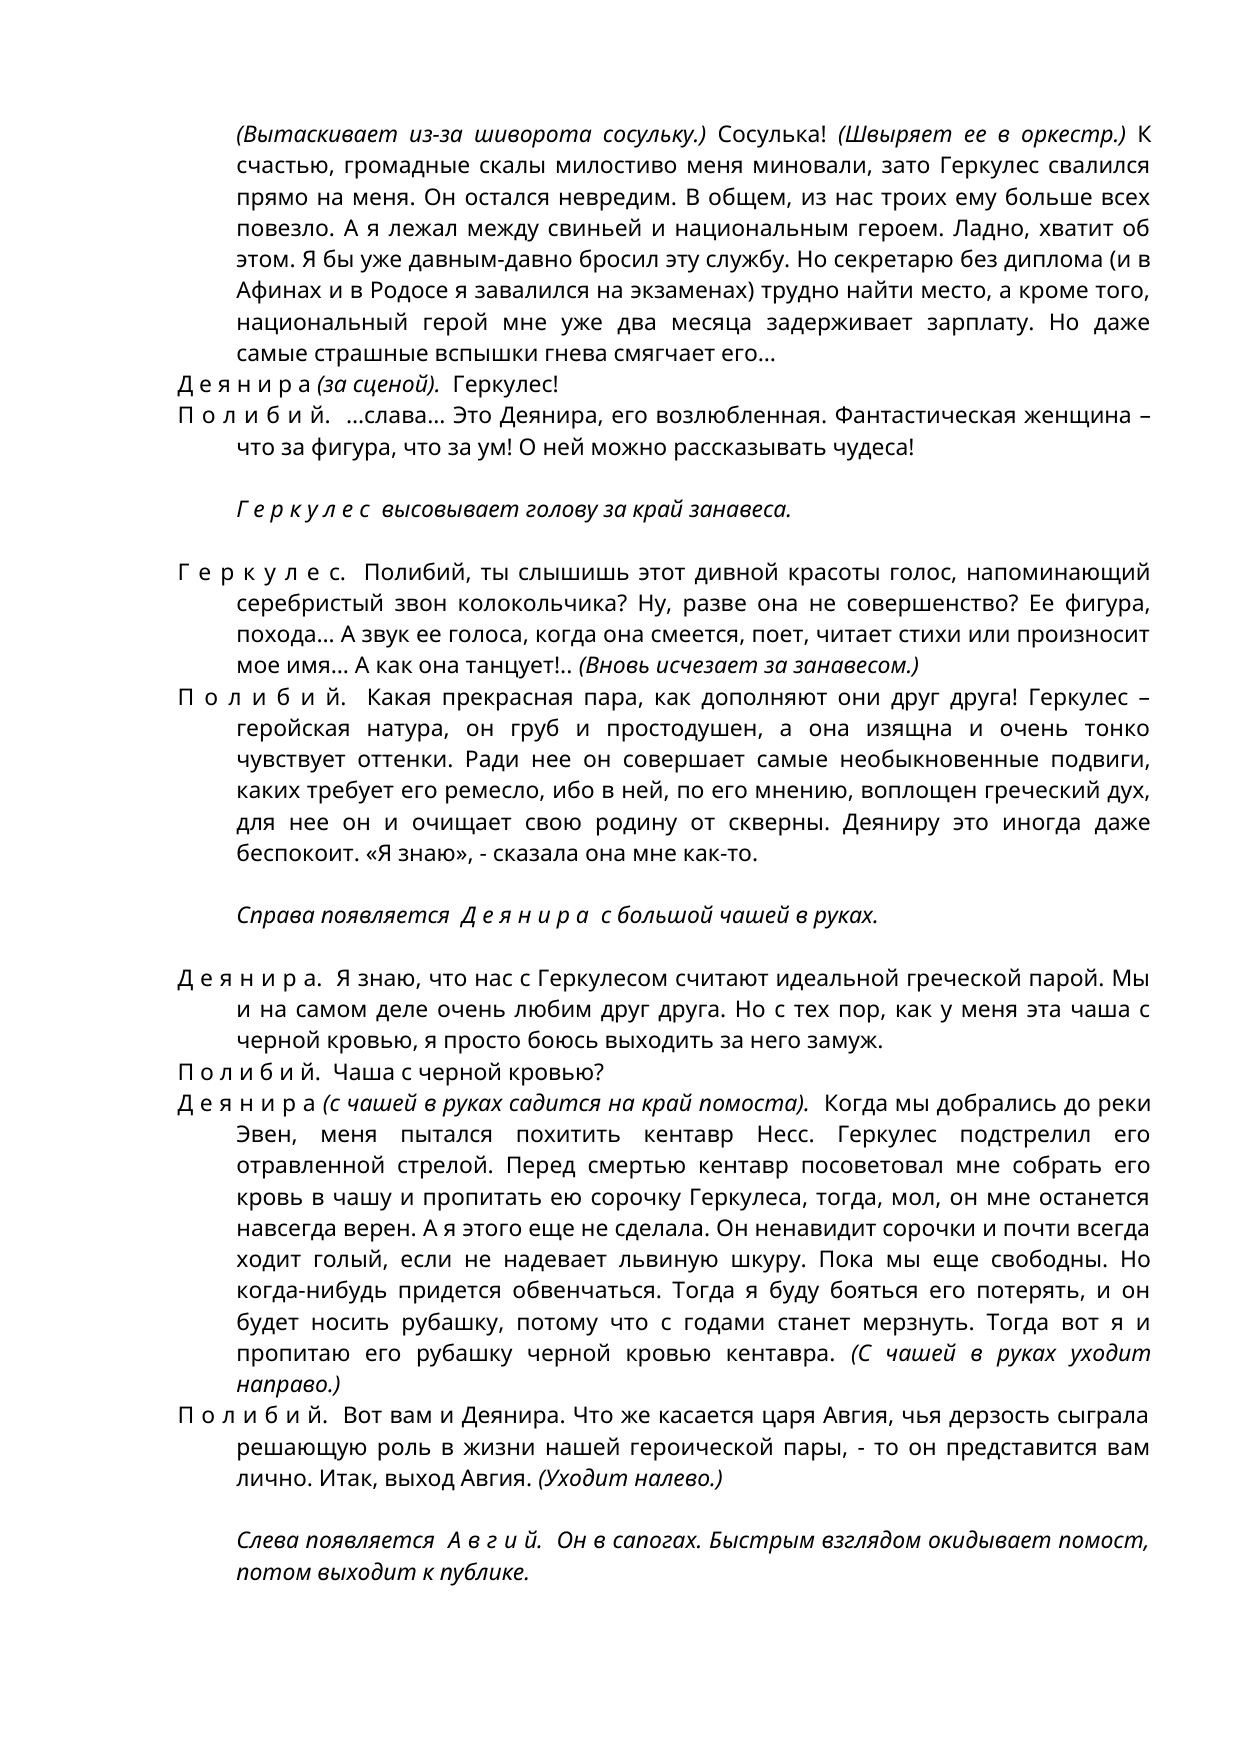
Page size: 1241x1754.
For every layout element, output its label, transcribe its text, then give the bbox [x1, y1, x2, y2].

text Слева появляется А в г и й. Он в сапогах. Быстрым взглядом окидывает помост, потом выходит к публике. [177, 1524, 1152, 1587]
text П о л и б и й. …слава… Это Деянира, его возлюбленная. Фантастическая женщина – что за фигура, что за ум! О ней можно рассказывать чудеса! [177, 399, 1152, 462]
text П о л и б и й. Вот вам и Деянира. Что же касается царя Авгия, чья дерзость сыграла решающую роль в жизни нашей героической пары, - то он представится вам лично. Итак, выход Авгия. (Уходит налево.) [177, 1399, 1152, 1493]
text П о л и б и й. Чаша с черной кровью? [177, 1056, 1152, 1087]
text Д е я н и р а (за сценой). Геркулес! [177, 368, 1152, 399]
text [177, 118, 1152, 368]
text Г е р к у л е с. Полибий, ты слышишь этот дивной красоты голос, напоминающий серебристый звон колокольчика? Ну, разве она не совершенство? Ее фигура, похода… А звук ее голоса, когда она смеется, поет, читает стихи или произносит мое имя… А как она танцует!.. (Вновь исчезает за занавесом.) [177, 556, 1152, 681]
text Справа появляется Д е я н и р а с большой чашей в руках. [236, 899, 1152, 931]
text П о л и б и й. Какая прекрасная пара, как дополняют они друг друга! Геркулес – геройская натура, он груб и простодушен, а она изящна и очень тонко чувствует оттенки. Ради нее он совершает самые необыкновенные подвиги, каких требует его ремесло, ибо в ней, по его мнению, воплощен греческий дух, для нее он и очищает свою родину от скверны. Деяниру это иногда даже беспокоит. «Я знаю», - сказала она мне как-то. [177, 681, 1152, 868]
text Г е р к у л е с высовывает голову за край занавеса. [236, 493, 1152, 524]
text Д е я н и р а (с чашей в руках садится на край помоста). Когда мы добрались до реки Эвен, меня пытался похитить кентавр Несс. Геркулес подстрелил его отравленной стрелой. Перед смертью кентавр посоветовал мне собрать его кровь в чашу и пропитать ею сорочку Геркулеса, тогда, мол, он мне останется навсегда верен. А я этого еще не сделала. Он ненавидит сорочки и почти всегда ходит голый, если не надевает львиную шкуру. Пока мы еще свободны. Но когда-нибудь придется обвенчаться. Тогда я буду бояться его потерять, и он будет носить рубашку, потому что с годами станет мерзнуть. Тогда вот я и пропитаю его рубашку черной кровью кентавра. (С чашей в руках уходит направо.) [177, 1087, 1152, 1399]
text Д е я н и р а. Я знаю, что нас с Геркулесом считают идеальной греческой парой. Мы и на самом деле очень любим друг друга. Но с тех пор, как у меня эта чаша с черной кровью, я просто боюсь выходить за него замуж. [177, 962, 1152, 1056]
